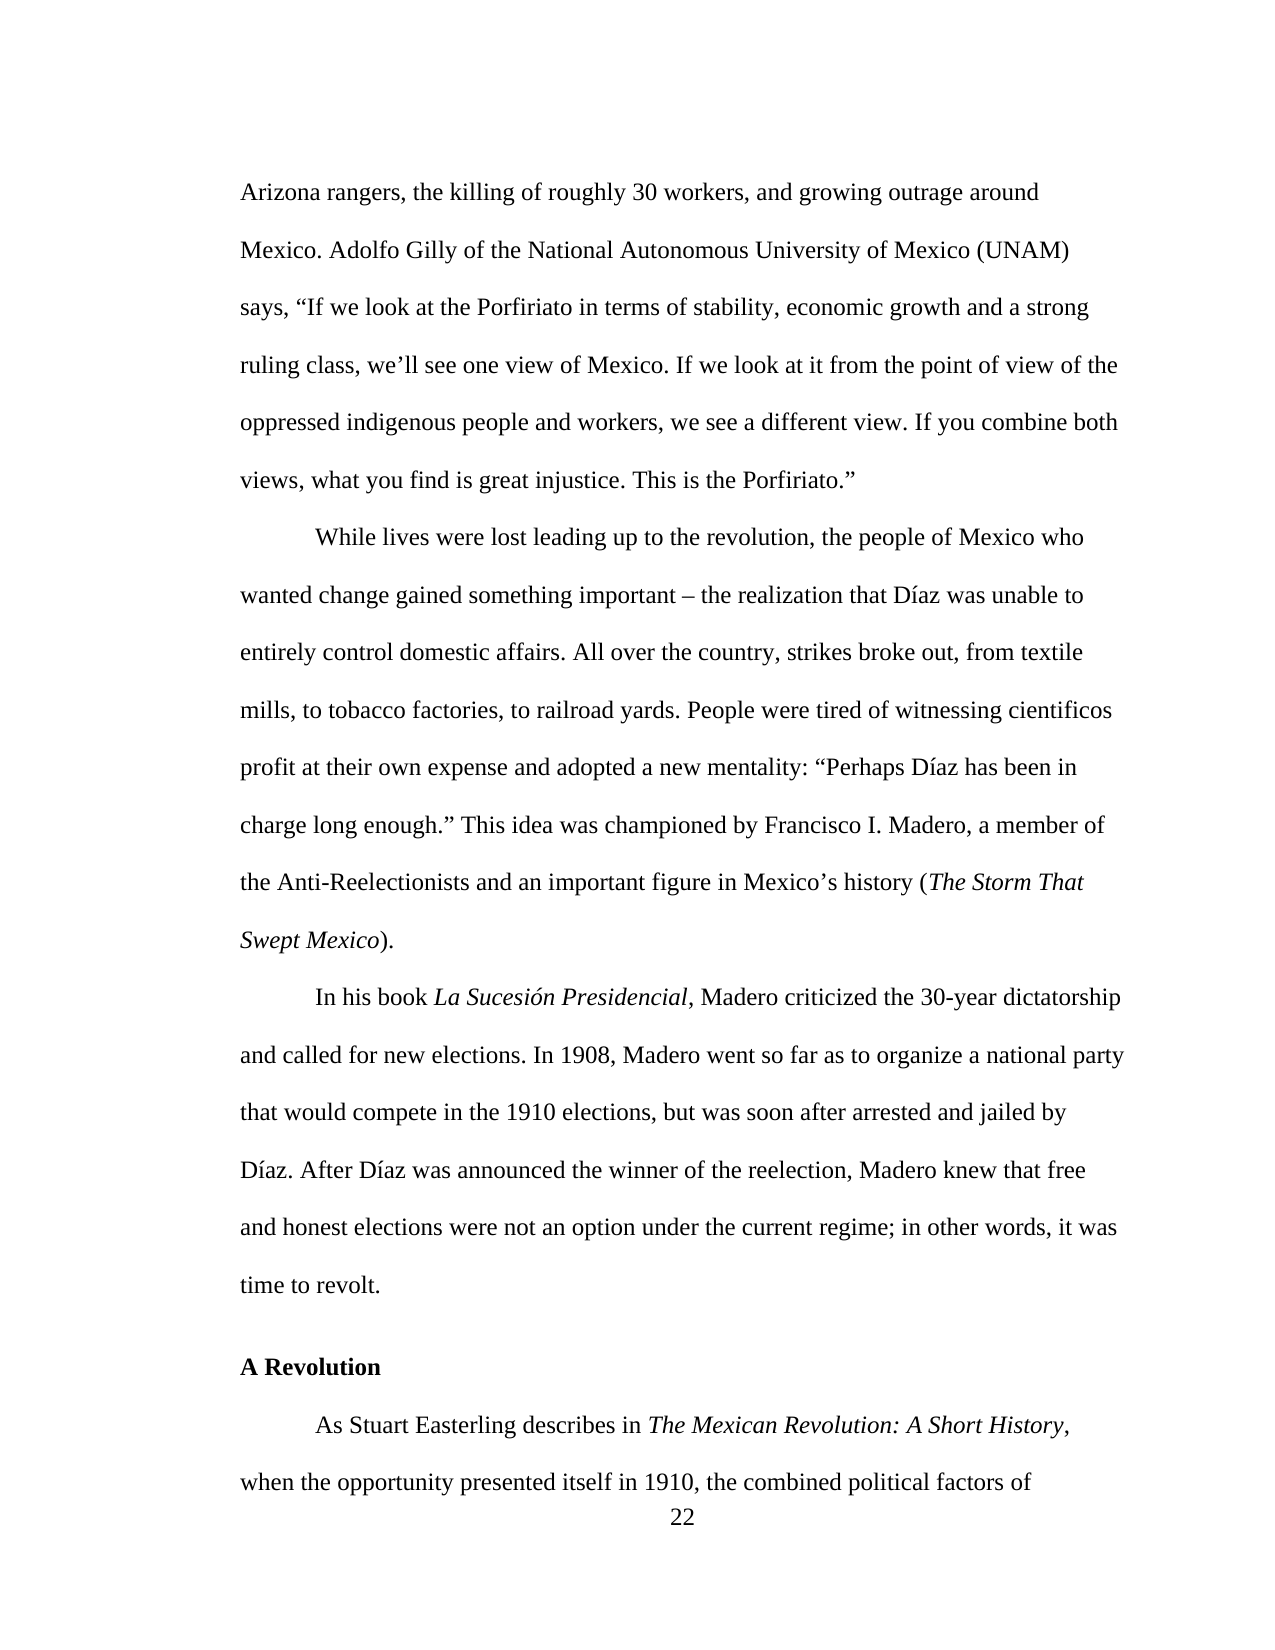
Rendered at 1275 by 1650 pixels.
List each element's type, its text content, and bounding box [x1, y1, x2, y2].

text A Revolution [240, 1352, 1125, 1381]
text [240, 1410, 1125, 1496]
text In his book La Sucesión Presidencial, Madero criticized the 30-year dictatorship and called for new elections. In 1908, Madero went so far as to organize a national party that would compete in the 1910 elections, but was soon after arrested and jailed by Díaz. After Díaz was announced the winner of the reelection, Madero knew that free and honest elections were not an option under the current regime; in other words, it was time to revolt. [240, 982, 1125, 1299]
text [240, 177, 1125, 494]
text While lives were lost leading up to the revolution, the people of Mexico who wanted change gained something important – the realization that Díaz was unable to entirely control domestic affairs. All over the country, strikes broke out, from textile mills, to tobacco factories, to railroad yards. People were tired of witnessing cientificos profit at their own expense and adopted a new mentality: “Perhaps Díaz has been in charge long enough.” This idea was championed by Francisco I. Madero, a member of the Anti-Reelectionists and an important figure in Mexico’s history (The Storm That Swept Mexico). [240, 522, 1125, 954]
